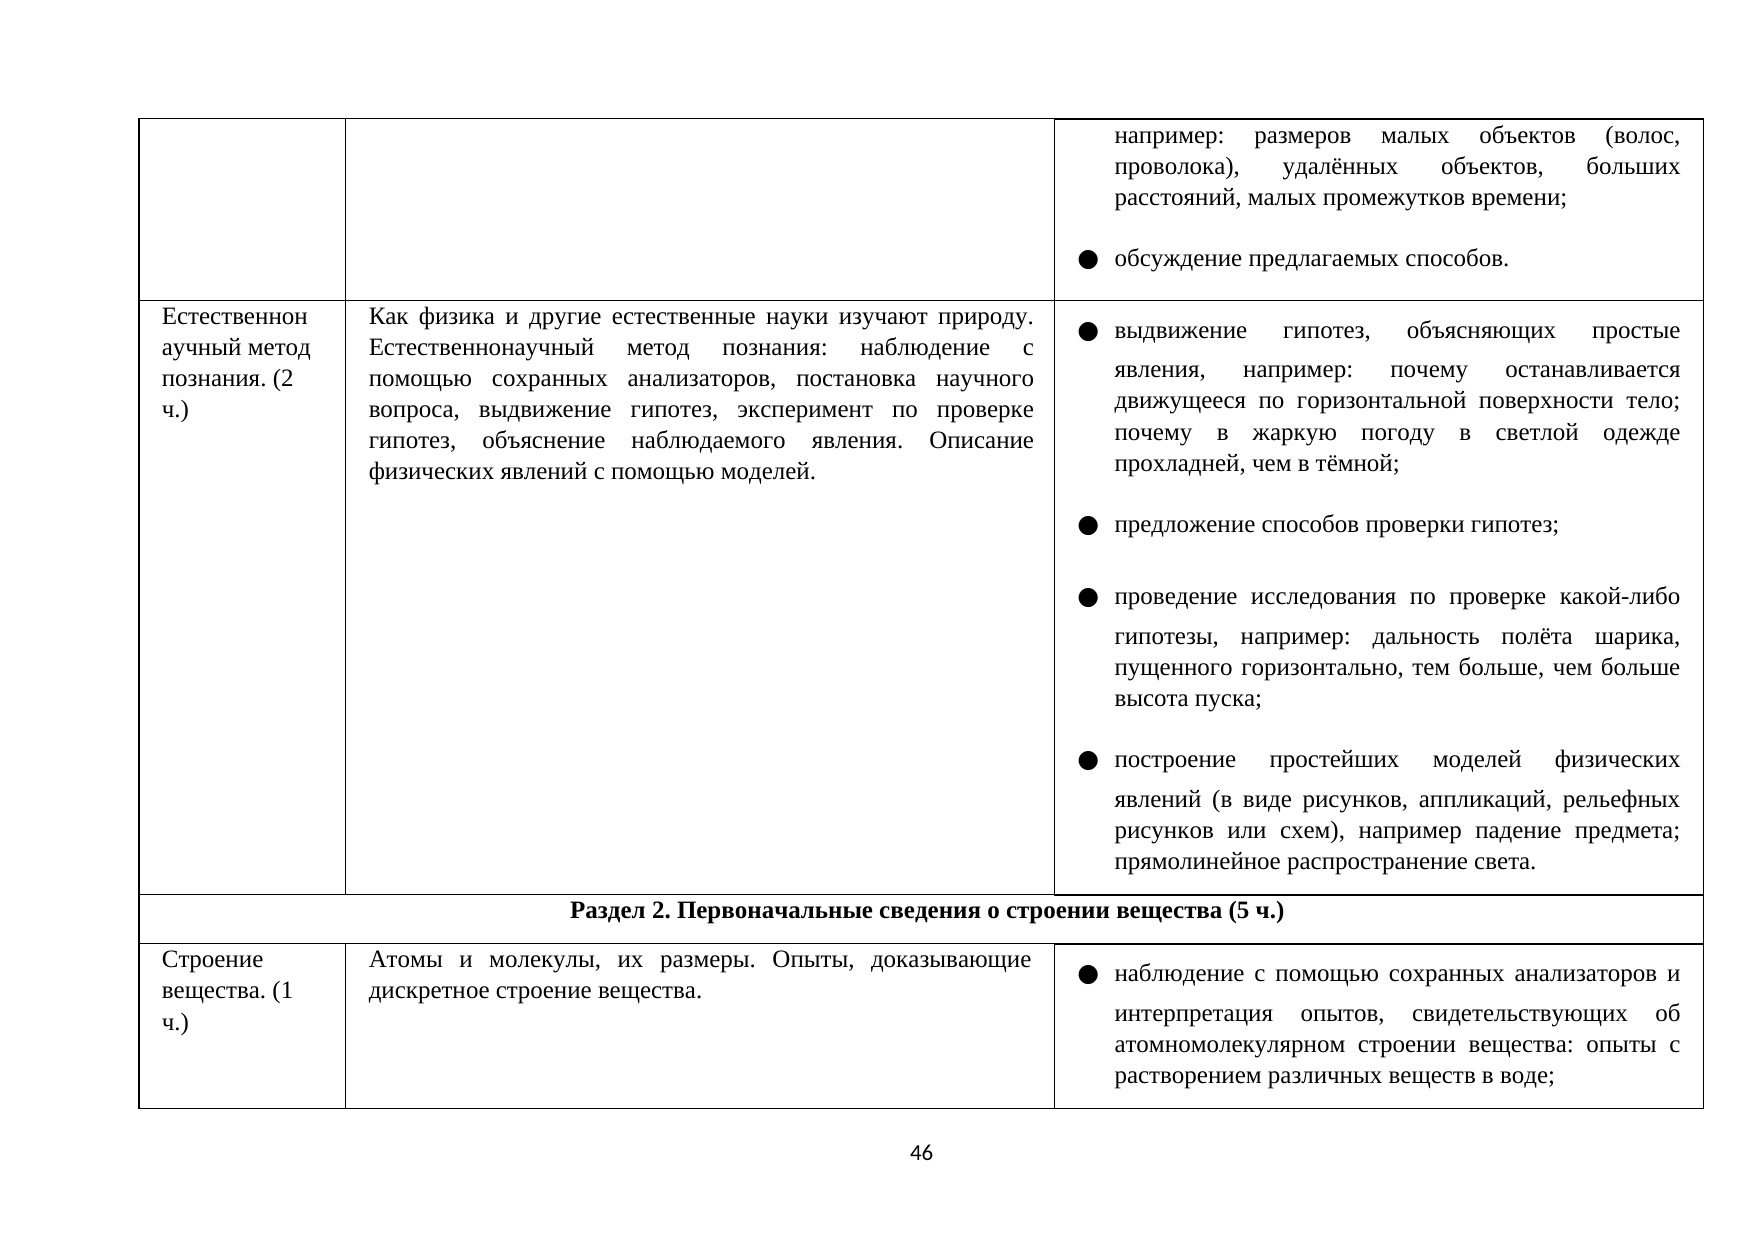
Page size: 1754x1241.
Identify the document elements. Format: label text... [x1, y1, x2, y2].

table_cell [1055, 945, 1703, 1108]
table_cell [1055, 120, 1703, 299]
table_cell выдвижение гипотез, объясняющих простые явления, например: почему останавливается движущееся по горизонтальной поверхности тело; почему в жаркую погоду в светлой одежде прохладней, чем в тёмной; предложение способов проверки гипотез; проведение исследования по проверке какой-либо гипотезы, например: дальность полёта шарика, пущенного горизонтально, тем больше, чем больше высота пуска; построение простейших моделей физических явлений (в виде рисунков, аппликаций, рельефных рисунков или схем), например падение предмета; прямолинейное распространение света. [1055, 301, 1703, 894]
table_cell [140, 944, 345, 1108]
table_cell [346, 944, 1054, 1108]
table_cell Раздел 2. Первоначальные сведения о строении вещества (5 ч.) [140, 895, 1703, 943]
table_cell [140, 119, 345, 299]
table_cell Естественнонаучный метод познания. (2 ч.) [140, 301, 345, 894]
table_cell Как физика и другие естественные науки изучают природу. Естественно­научный метод познания: наблюдение с помощью сохранных анализаторов, постановка научного вопроса, выдвижение гипотез, эксперимент по проверке гипотез, объяснение наблюдаемого явления. Описание физических явлений с помощью моделей. [346, 301, 1054, 894]
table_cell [346, 119, 1054, 299]
